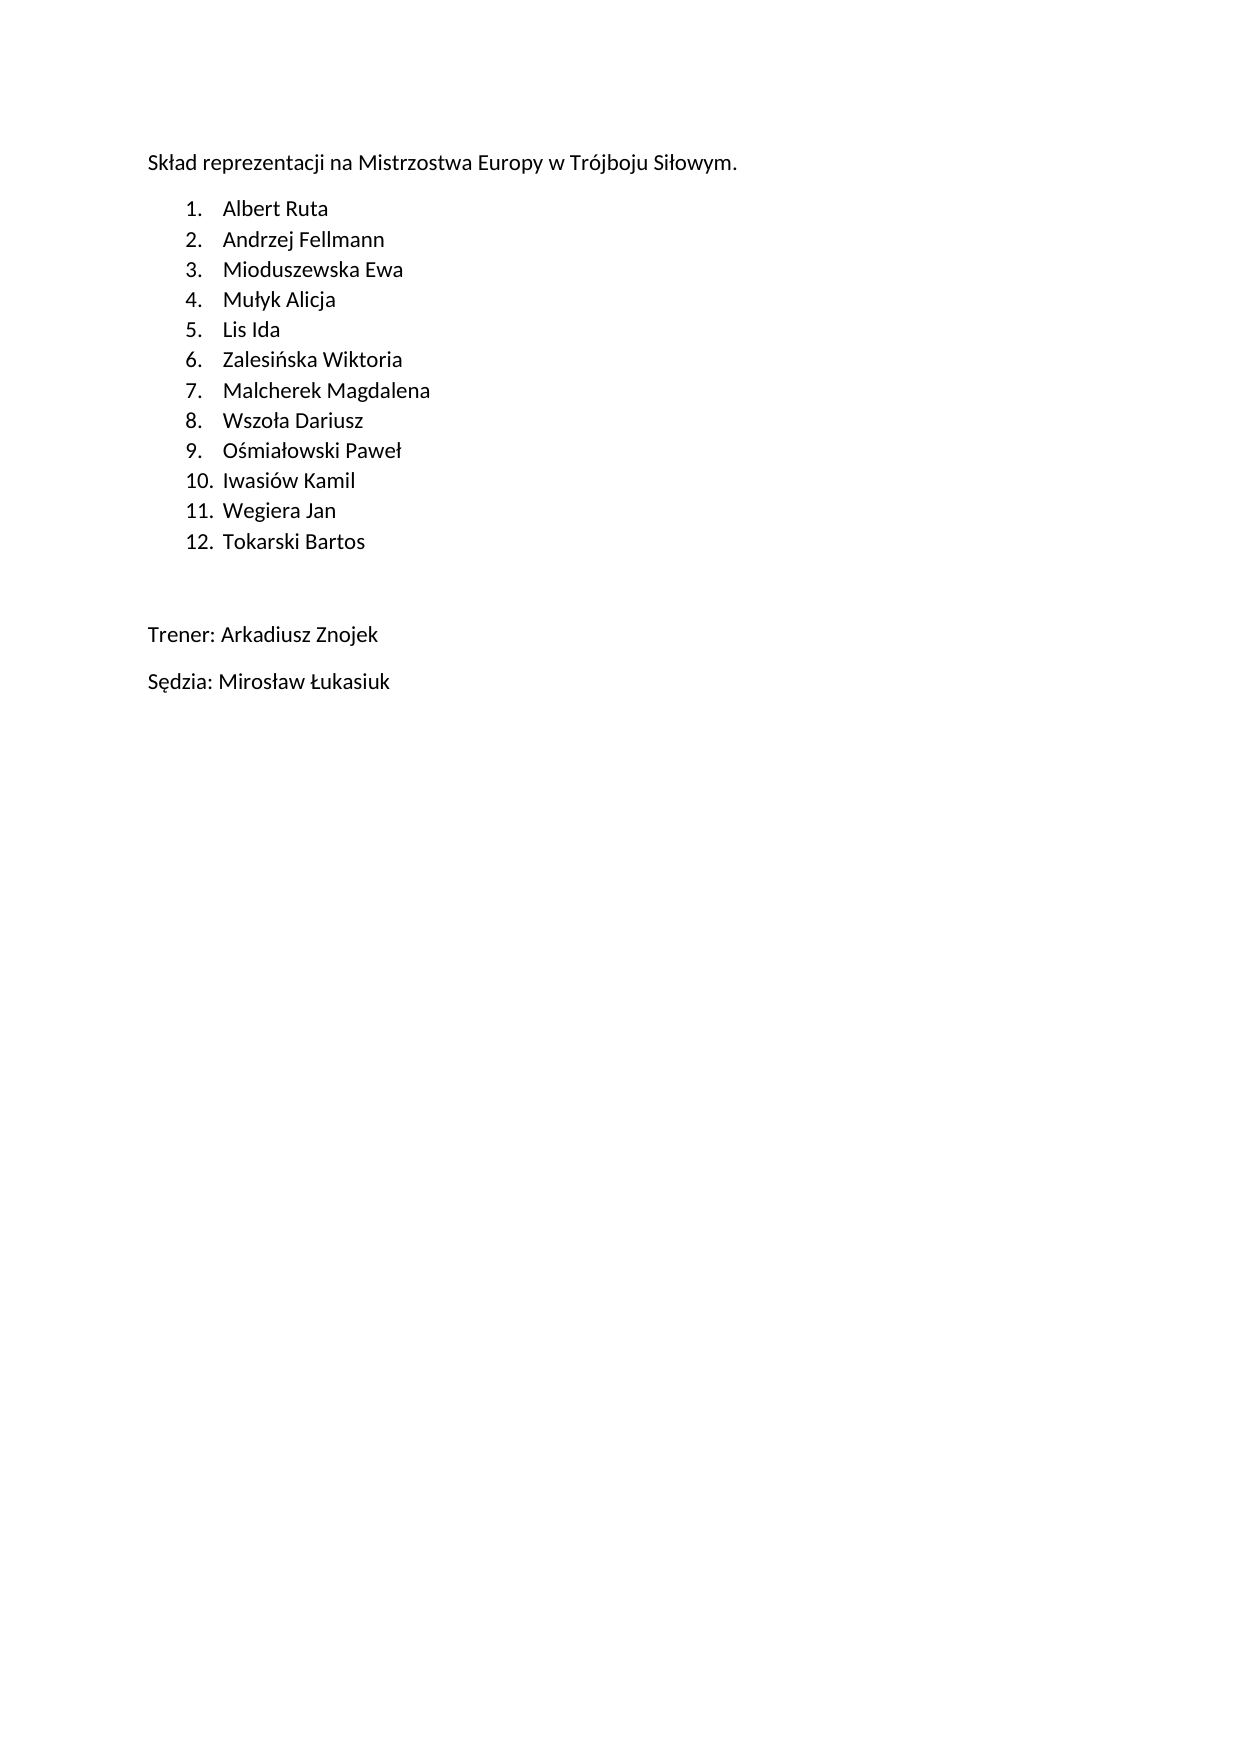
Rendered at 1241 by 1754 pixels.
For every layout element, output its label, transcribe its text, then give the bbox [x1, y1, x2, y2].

text Trener: Arkadiusz Znojek [148, 621, 1093, 648]
list Albert Ruta [185, 194, 1093, 222]
list Malcherek Magdalena [185, 376, 1093, 404]
text Sędzia: Mirosław Łukasiuk [148, 667, 1093, 695]
list Ośmiałowski Paweł [185, 436, 1093, 464]
list Tokarski Bartos [185, 527, 1093, 555]
list Wszoła Dariusz [185, 406, 1093, 434]
list Zalesińska Wiktoria [185, 346, 1093, 373]
list Mioduszewska Ewa [185, 255, 1093, 283]
list Wegiera Jan [185, 497, 1093, 524]
list Lis Ida [185, 315, 1093, 343]
list Iwasiów Kamil [185, 466, 1093, 494]
text Skład reprezentacji na Mistrzostwa Europy w Trójboju Siłowym. [148, 148, 1093, 176]
list Andrzej Fellmann [185, 225, 1093, 253]
list Mułyk Alicja [185, 285, 1093, 313]
